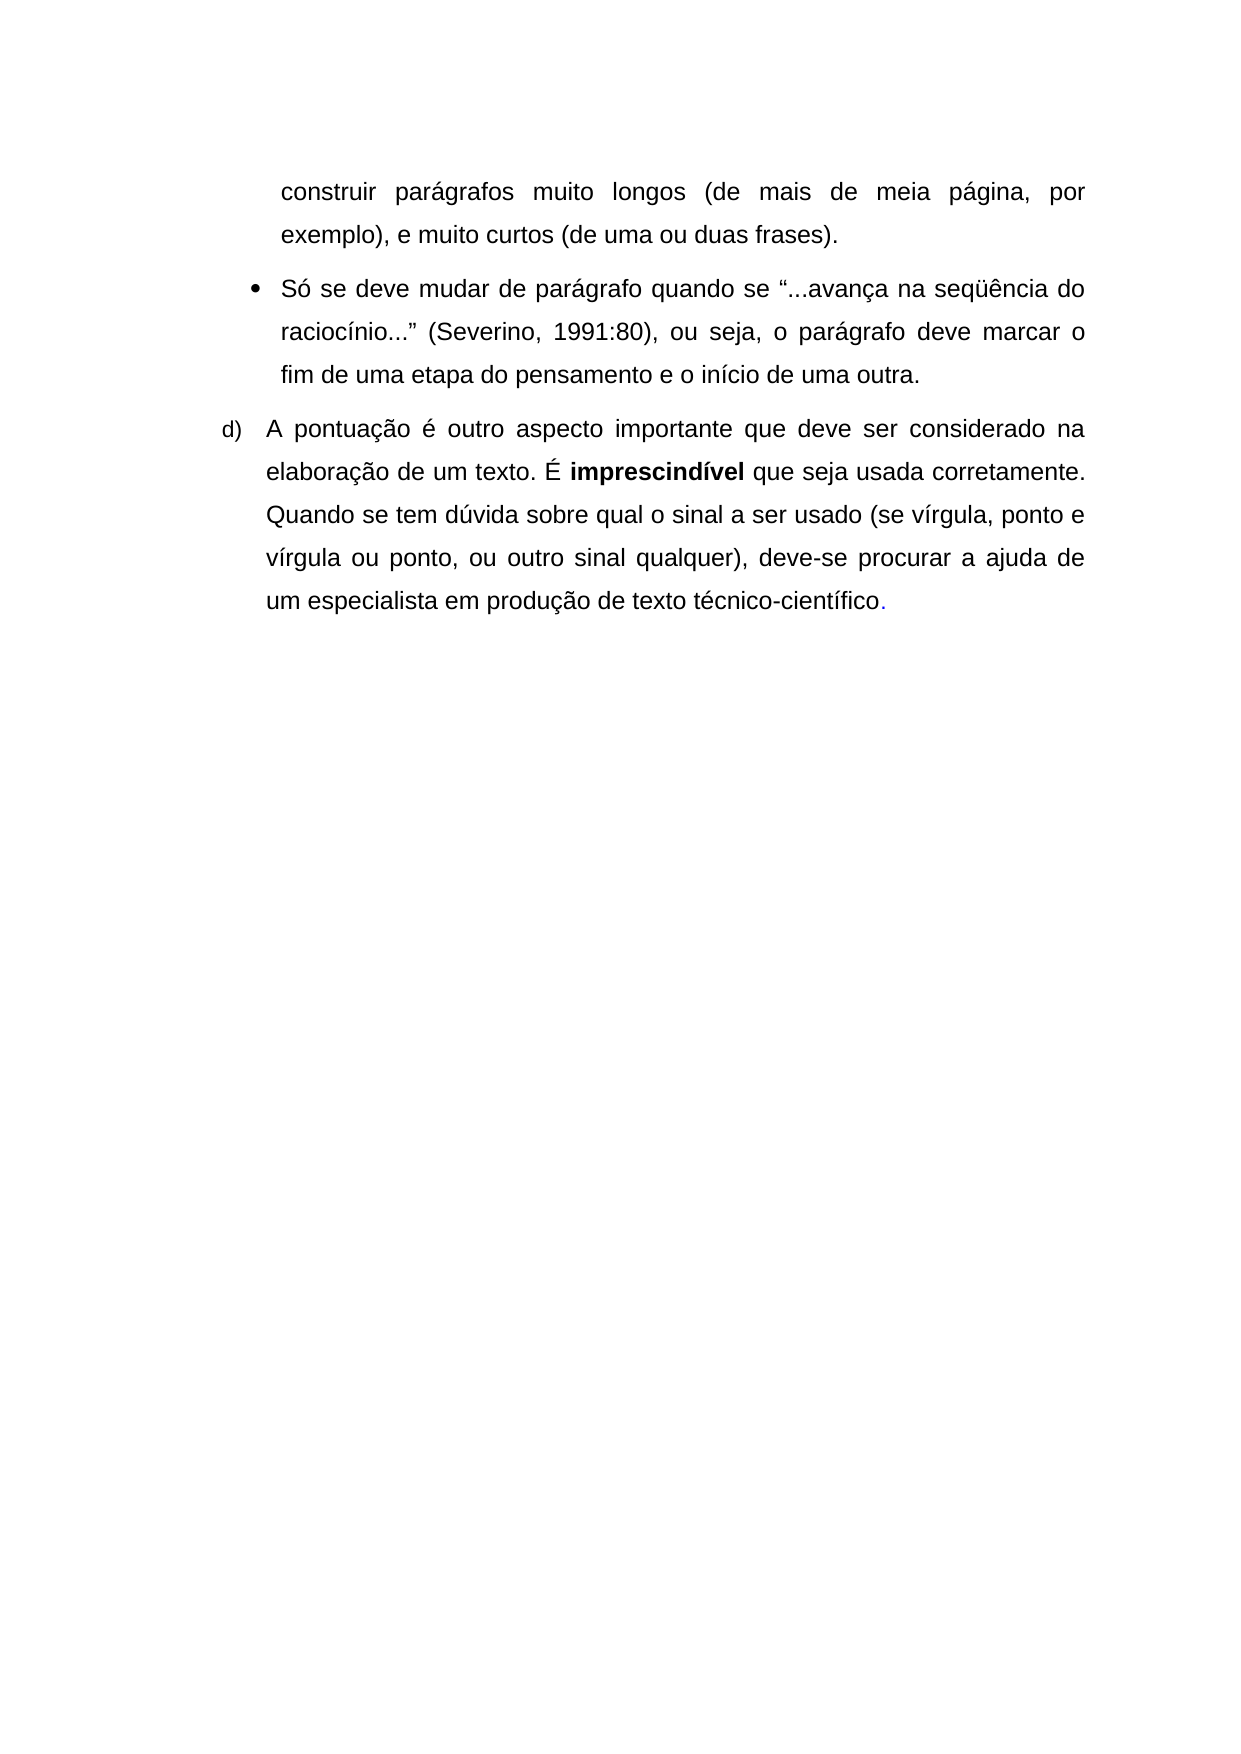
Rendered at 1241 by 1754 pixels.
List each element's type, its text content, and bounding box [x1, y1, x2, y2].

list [251, 177, 1087, 249]
list A pontuação é outro aspecto importante que deve ser considerado na elaboração de um texto. É imprescindível que seja usada corretamente. Quando se tem dúvida sobre qual o sinal a ser usado (se vírgula, ponto e vírgula ou ponto, ou outro sinal qualquer), deve-se procurar a ajuda de um especialista em produção de texto técnico-científico. [222, 414, 1087, 615]
list Só se deve mudar de parágrafo quando se “...avança na seqüência do raciocínio...” (Severino, 1991:80), ou seja, o parágrafo deve marcar o fim de uma etapa do pensamento e o início de uma outra. [251, 274, 1087, 389]
